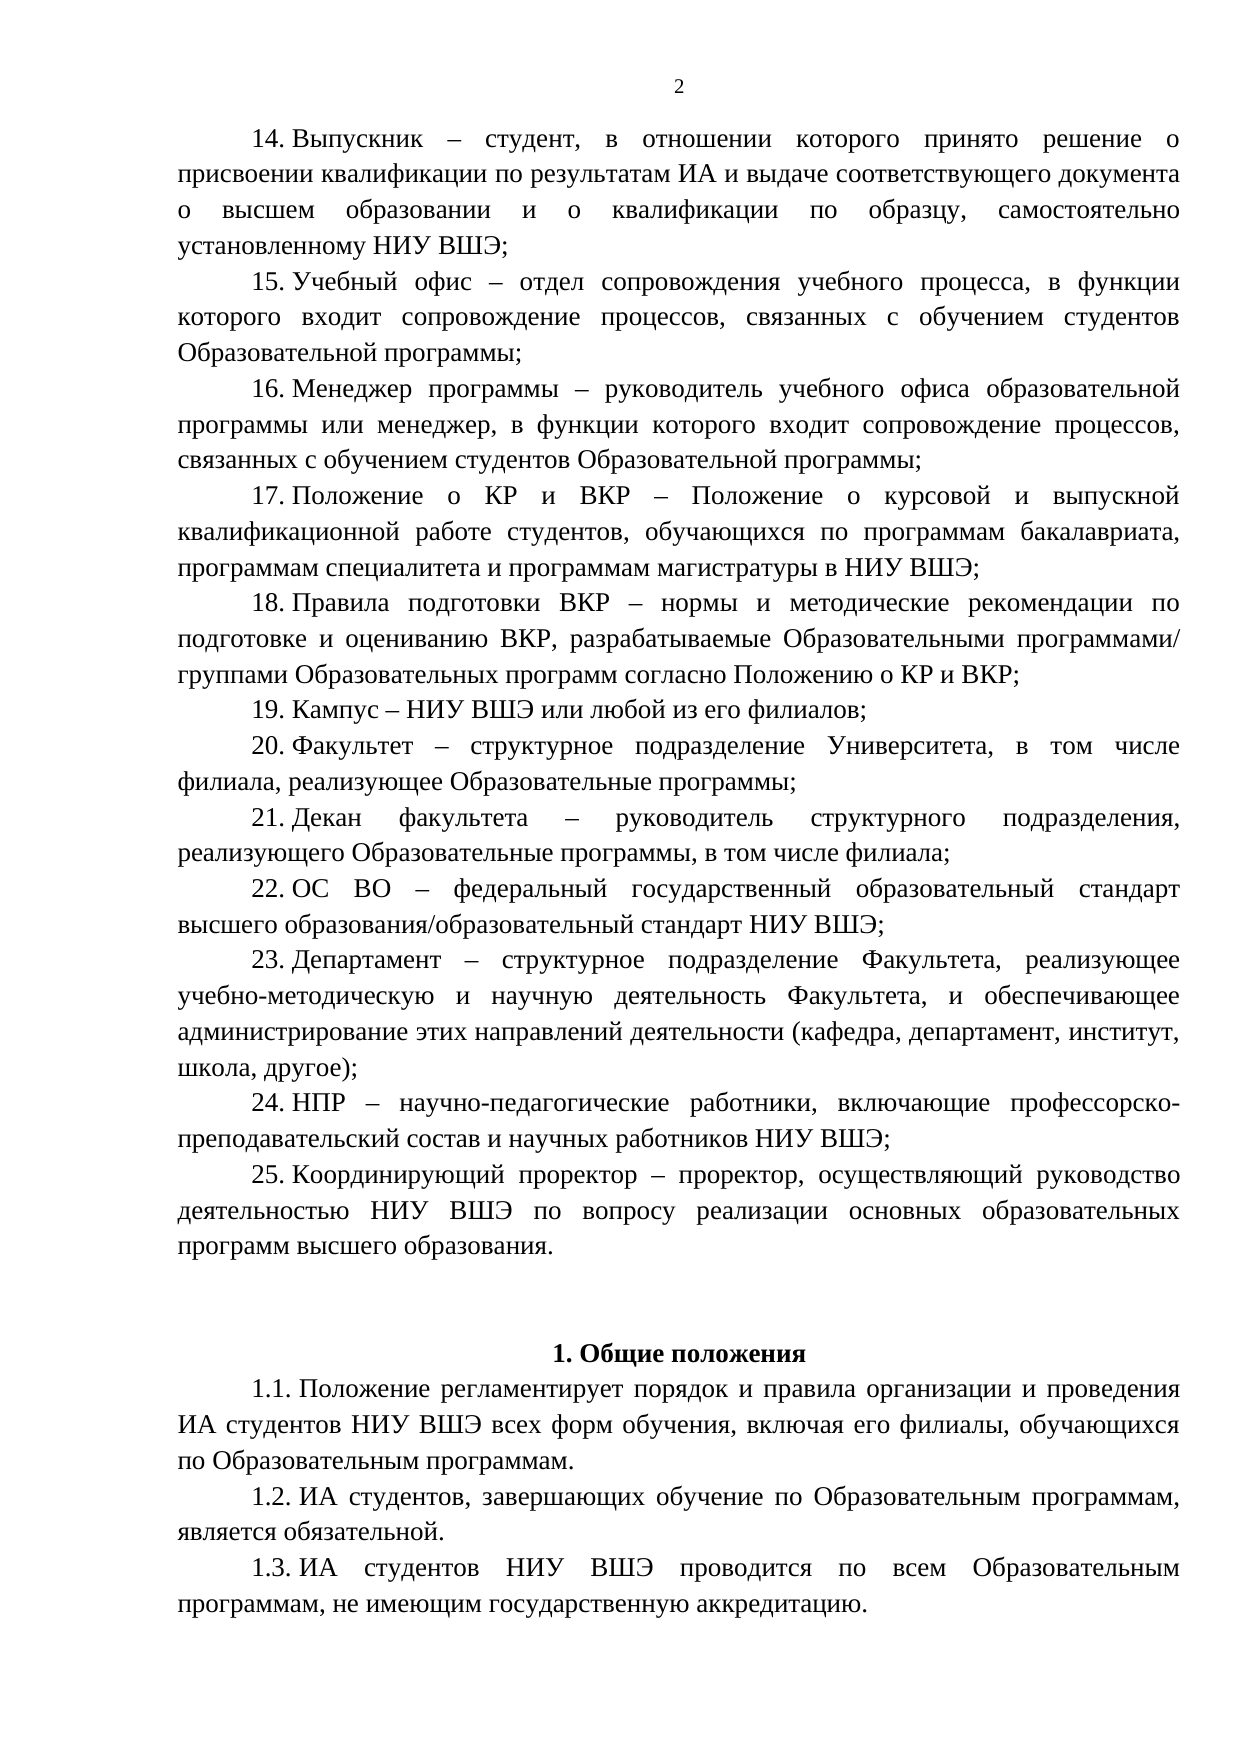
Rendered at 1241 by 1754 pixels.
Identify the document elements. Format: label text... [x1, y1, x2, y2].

list Менеджер программы – руководитель учебного офиса образовательной программы или менеджер, в функции которого входит сопровождение процессов, связанных с обучением студентов Образовательной программы; [177, 372, 1181, 474]
list Факультет – структурное подразделение Университета, в том числе филиала, реализующее Образовательные программы; [177, 729, 1181, 796]
list Декан факультета – руководитель структурного подразделения, реализующего Образовательные программы, в том числе филиала; [177, 801, 1181, 868]
list Координирующий проректор – проректор, осуществляющий руководство деятельностью НИУ ВШЭ по вопросу реализации основных образовательных программ высшего образования. [177, 1158, 1181, 1261]
list ИА студентов НИУ ВШЭ проводится по всем Образовательным программам, не имеющим государственную аккредитацию. [177, 1551, 1181, 1618]
list Положение о КР и ВКР – Положение о курсовой и выпускной квалификационной работе студентов, обучающихся по программам бакалавриата, программам специалитета и программам магистратуры в НИУ ВШЭ; [177, 479, 1181, 582]
list Кампус – НИУ ВШЭ или любой из его филиалов; [177, 693, 1181, 725]
list Учебный офис – отдел сопровождения учебного процесса, в функции которого входит сопровождение процессов, связанных с обучением студентов Образовательной программы; [177, 265, 1181, 367]
list Правила подготовки ВКР – нормы и методические рекомендации по подготовке и оцениванию ВКР, разрабатываемые Образовательными программами/ группами Образовательных программ согласно Положению о КР и ВКР; [177, 586, 1181, 689]
list Выпускник – студент, в отношении которого принято решение о присвоении квалификации по результатам ИА и выдаче соответствующего документа о высшем образовании и о квалификации по образцу, самостоятельно установленному НИУ ВШЭ; [177, 122, 1181, 260]
list Департамент – структурное подразделение Факультета, реализующее учебно-методическую и научную деятельность Факультета, и обеспечивающее администрирование этих направлений деятельности (кафедра, департамент, институт, школа, другое); [177, 944, 1181, 1082]
list ОС ВО – федеральный государственный образовательный стандарт высшего образования/образовательный стандарт НИУ ВШЭ; [177, 872, 1181, 939]
list НПР – научно-педагогические работники, включающие профессорско-преподавательский состав и научных работников НИУ ВШЭ; [177, 1087, 1181, 1153]
list Общие положения [177, 1337, 1181, 1368]
list Положение регламентирует порядок и правила организации и проведения ИА студентов НИУ ВШЭ всех форм обучения, включая его филиалы, обучающихся по Образовательным программам. [177, 1372, 1181, 1475]
list ИА студентов, завершающих обучение по Образовательным программам, является обязательной. [177, 1479, 1181, 1546]
